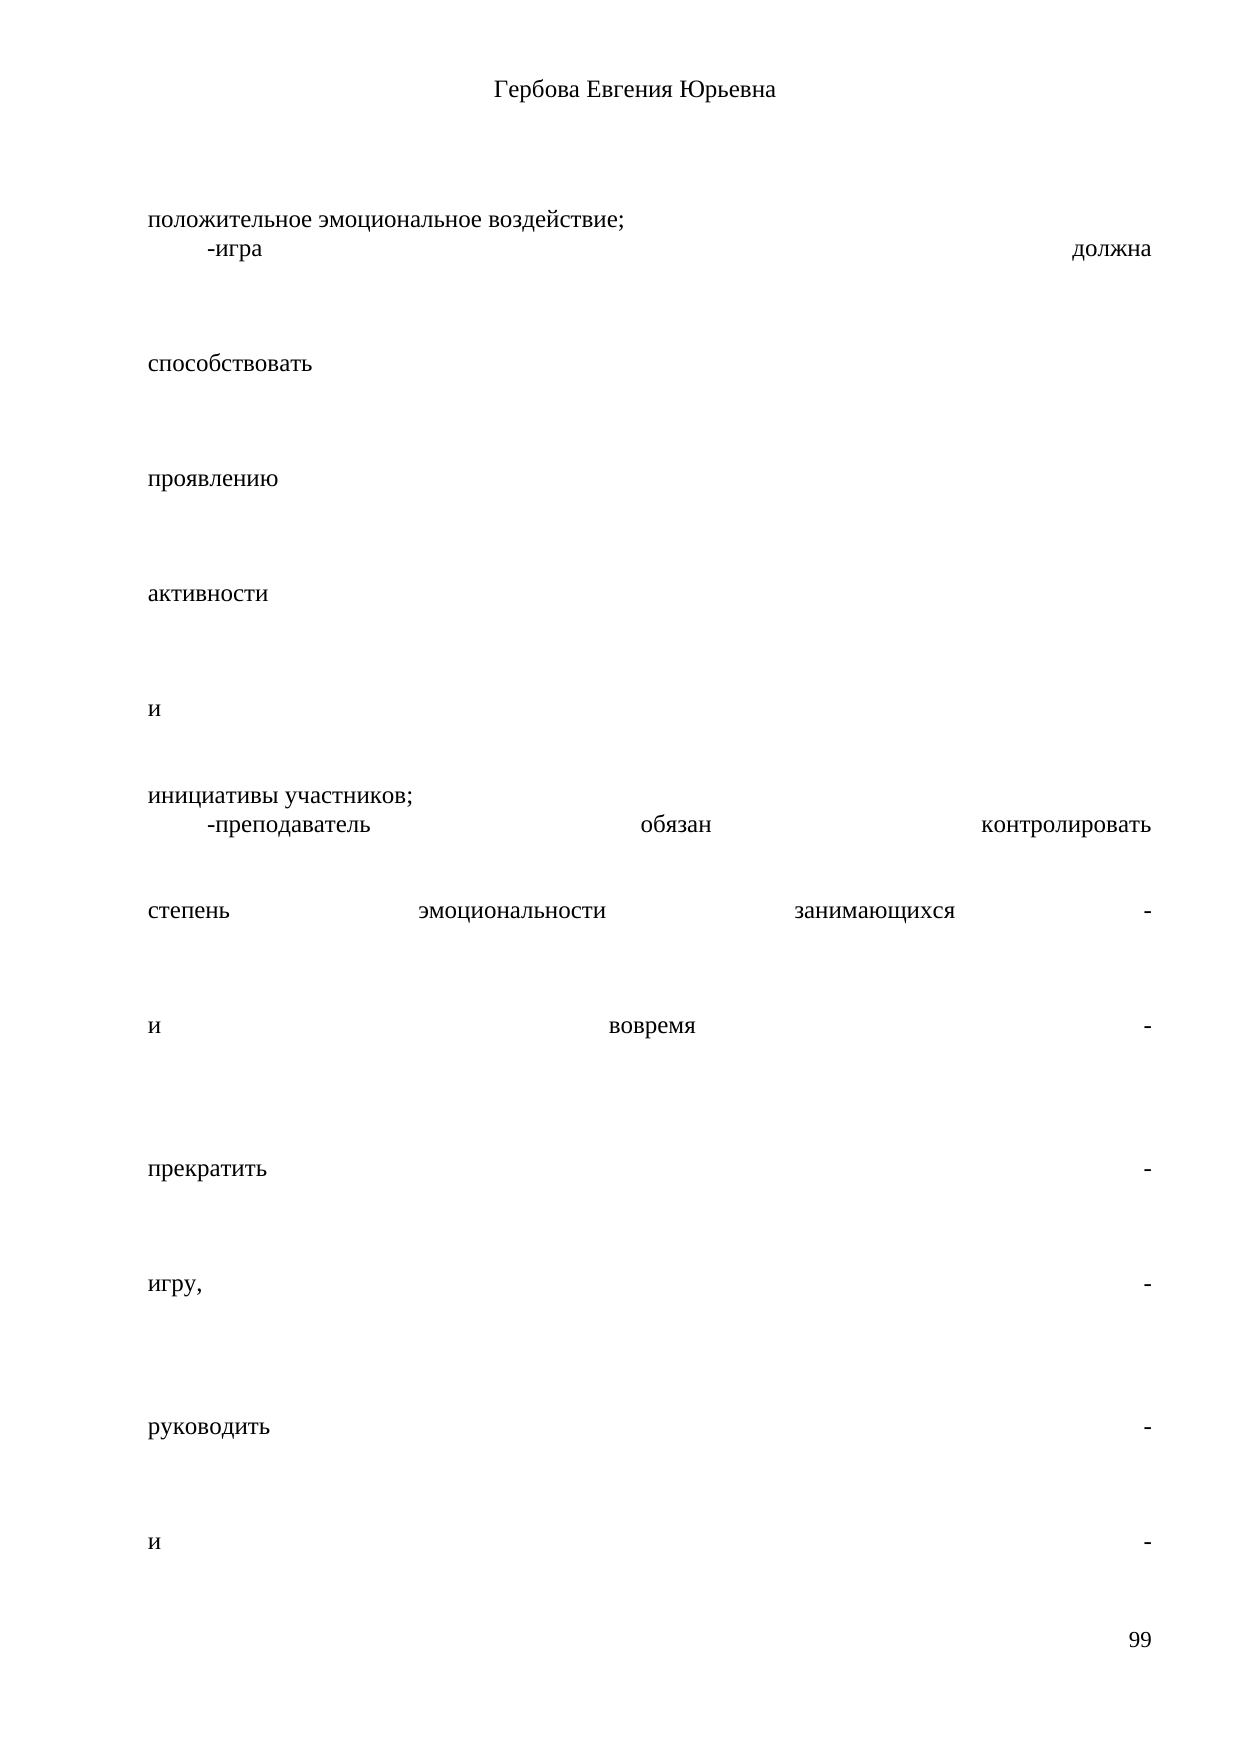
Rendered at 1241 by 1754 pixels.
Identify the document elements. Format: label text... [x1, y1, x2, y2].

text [148, 118, 1152, 233]
text -игра должна так способствовать дал проявлению как активности как и ﻿он инициативы участников; [148, 233, 1152, 809]
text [148, 809, 1152, 1612]
